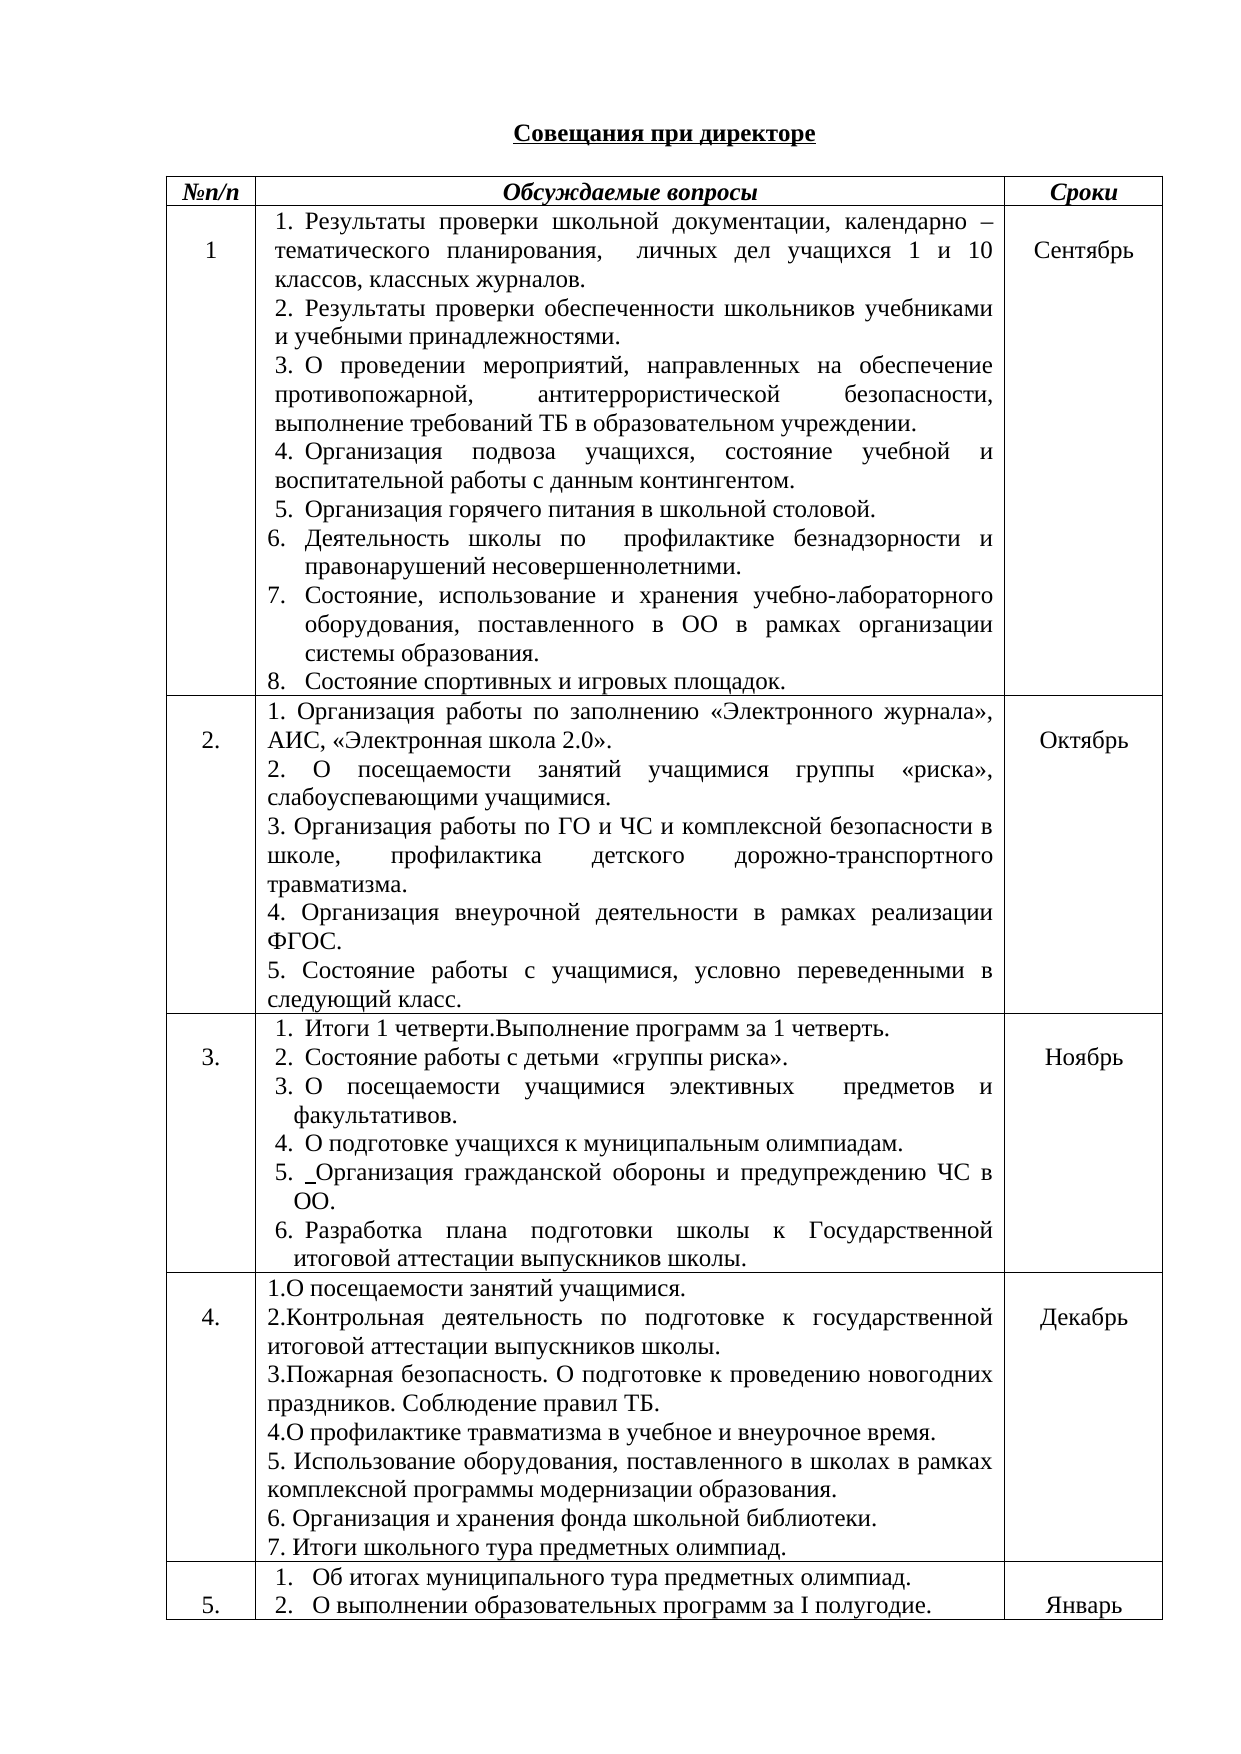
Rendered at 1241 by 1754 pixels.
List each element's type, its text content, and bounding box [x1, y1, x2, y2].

table_cell 1. Организация работы по заполнению «Электронного журнала», АИС, «Электронная школа 2.0». 2. О посещаемости занятий учащимися группы «риска», слабоуспевающими учащимися. 3. Организация работы по ГО и ЧС и комплексной безопасности в школе, профилактика детского дорожно-транспортного травматизма. 4. Организация внеурочной деятельности в рамках реализации ФГОС. 5. Состояние работы с учащимися, условно переведенными в следующий класс. [256, 696, 1004, 1012]
table_cell Итоги 1 четверти.Выполнение программ за 1 четверть. Состояние работы с детьми «группы риска». О посещаемости учащимися элективных предметов и факультативов. О подготовке учащихся к муниципальным олимпиадам. Организация гражданской обороны и предупреждению ЧС в ОО. Разработка плана подготовки школы к Государственной итоговой аттестации выпускников школы. [256, 1014, 1004, 1272]
table_header Обсуждаемые вопросы [256, 177, 1004, 205]
table_cell 4. [167, 1273, 255, 1561]
table_cell Декабрь [1005, 1273, 1162, 1561]
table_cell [256, 1562, 1004, 1619]
table_cell 2. [167, 696, 255, 1012]
table_cell Ноябрь [1005, 1014, 1162, 1272]
table_cell Сентябрь [1005, 206, 1162, 695]
text Совещания при директоре [177, 118, 1152, 147]
table_cell 3. [167, 1014, 255, 1272]
table_header №п/п [167, 177, 255, 205]
table_header Сроки [1005, 177, 1162, 205]
table_cell 1 [167, 206, 255, 695]
table_cell 5. [167, 1562, 255, 1619]
table_cell 1.О посещаемости занятий учащимися. 2.Контрольная деятельность по подготовке к государственной итоговой аттестации выпускников школы. 3.Пожарная безопасность. О подготовке к проведению новогодних праздников. Соблюдение правил ТБ. 4.О профилактике травматизма в учебное и внеурочное время. 5. Использование оборудования, поставленного в школах в рамках комплексной программы модернизации образования. 6. Организация и хранения фонда школьной библиотеки. 7. Итоги школьного тура предметных олимпиад. [256, 1273, 1004, 1561]
table_cell Октябрь [1005, 696, 1162, 1012]
table_cell Январь [1005, 1562, 1162, 1619]
table_cell Результаты проверки школьной документации, календарно – тематического планирования, личных дел учащихся 1 и 10 классов, классных журналов. Результаты проверки обеспеченности школьников учебниками и учебными принадлежностями. О проведении мероприятий, направленных на обеспечение противопожарной, антитеррористической безопасности, выполнение требований ТБ в образовательном учреждении. Организация подвоза учащихся, состояние учебной и воспитательной работы с данным контингентом. Организация горячего питания в школьной столовой. Деятельность школы по профилактике безнадзорности и правонарушений несовершеннолетними. Состояние, использование и хранения учебно-лабораторного оборудования, поставленного в ОО в рамках организации системы образования. Состояние спортивных и игровых площадок. [256, 206, 1004, 695]
